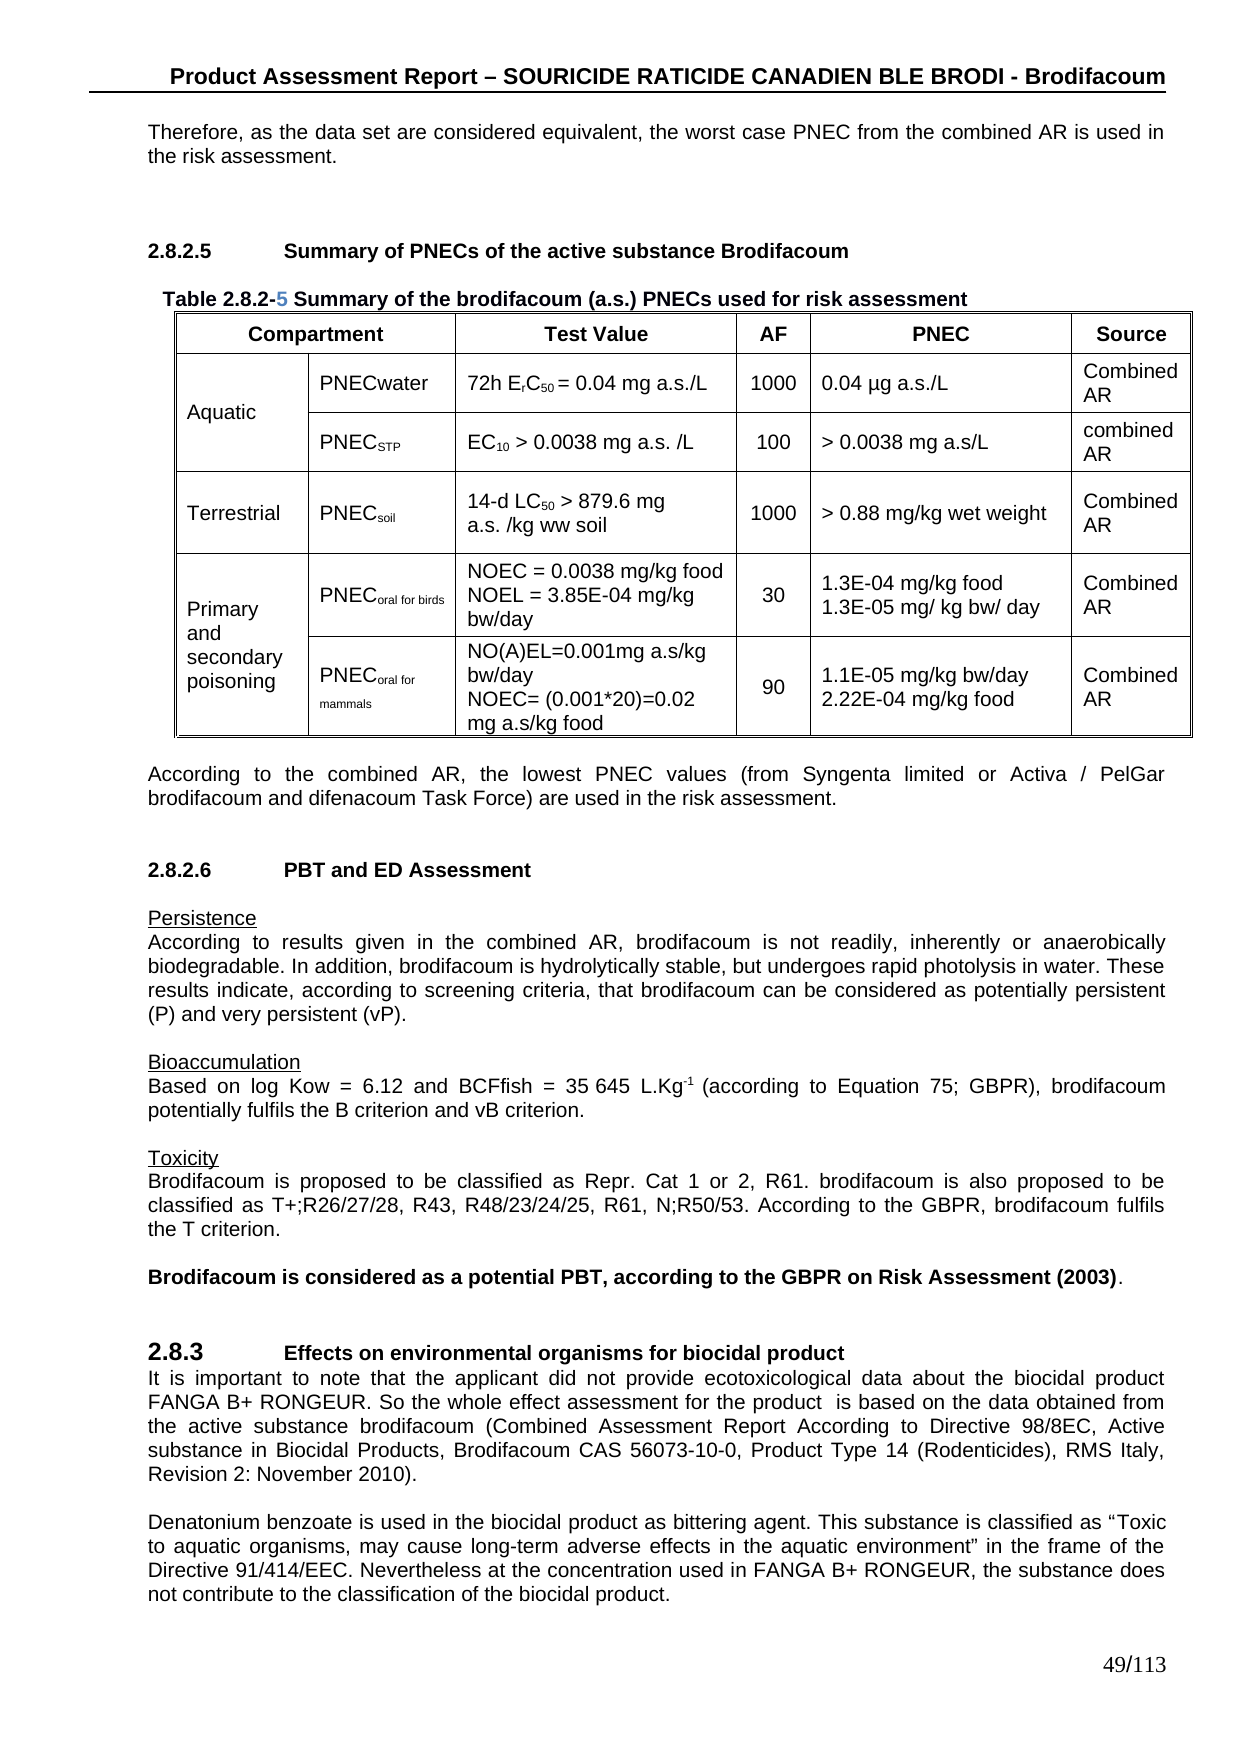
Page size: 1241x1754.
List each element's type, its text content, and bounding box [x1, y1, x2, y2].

table_cell 100 [737, 413, 810, 471]
text According to results given in the combined AR, brodifacoum is not readily, inherently or anaerobically biodegradable. In addition, brodifacoum is hydrolytically stable, but undergoes rapid photolysis in water. These results indicate, according to screening criteria, that brodifacoum can be considered as potentially persistent (P) and very persistent (vP). [148, 930, 1166, 1026]
text Persistence [148, 906, 1166, 930]
table_cell Combined AR [1072, 472, 1190, 553]
text Therefore, as the data set are considered equivalent, the worst case PNEC from the combined AR is used in the risk assessment. [148, 119, 1166, 167]
table_cell PNECwater [309, 354, 455, 412]
table_cell > 0.0038 mg a.s/L [811, 413, 1071, 471]
text Brodifacoum is considered as a potential PBT, according to the GBPR on Risk Assessment (2003). [148, 1265, 1166, 1289]
text According to the combined AR, the lowest PNEC values (from Syngenta limited or Activa / PelGar brodifacoum and difenacoum Task Force) are used in the risk assessment. [148, 762, 1166, 810]
text Bioaccumulation [148, 1049, 1166, 1073]
text It is important to note that the applicant did not provide ecotoxicological data about the biocidal product FANGA B+ RONGEUR. So the whole effect assessment for the product is based on the data obtained from the active substance brodifacoum (Combined Assessment Report According to Directive 98/8EC, Active substance in Biocidal Products, Brodifacoum CAS 56073-10-0, Product Type 14 (Rodenticides), RMS Italy, Revision 2: November 2010). [148, 1366, 1166, 1486]
subtitle Effects on environmental organisms for biocidal product [148, 1337, 1166, 1366]
table_cell Terrestrial [177, 472, 308, 553]
table_cell combined AR [1072, 413, 1190, 471]
table_cell Combined AR [1072, 354, 1190, 412]
table_header PNEC [811, 314, 1071, 352]
table_header Test Value [456, 314, 736, 352]
table_header AF [737, 314, 810, 352]
table_cell Aquatic [177, 354, 308, 471]
table_cell Combined AR [1072, 637, 1190, 735]
text Brodifacoum is proposed to be classified as Repr. Cat 1 or 2, R61. brodifacoum is also proposed to be classified as T+;R26/27/28, R43, R48/23/24/25, R61, N;R50/53. According to the GBPR, brodifacoum fulfils the T criterion. [148, 1169, 1166, 1241]
table_cell 1000 [737, 472, 810, 553]
table_cell PNECsoil [309, 472, 455, 553]
table_cell PNECoral for mammals [309, 637, 455, 735]
text Toxicity [148, 1145, 1166, 1169]
table_cell 1000 [737, 354, 810, 412]
text Table 2.8.2-5 Summary of the brodifacoum (a.s.) PNECs used for risk assessment [162, 287, 1166, 311]
table_cell Combined AR [1072, 554, 1190, 636]
text Based on log Kow = 6.12 and BCFfish = 35 645 L.Kg-1 (according to Equation 75; GBPR), brodifacoum potentially fulfils the B criterion and vB criterion. [148, 1073, 1166, 1121]
table_cell NO(A)EL=0.001mg a.s/kg bw/day NOEC= (0.001*20)=0.02 mg a.s/kg food [456, 637, 736, 735]
table_cell 1.3E-04 mg/kg food 1.3E-05 mg/ kg bw/ day [811, 554, 1071, 636]
subtitle PBT and ED Assessment [148, 858, 1166, 882]
table_cell 14-d LC50 > 879.6 mg a.s. /kg ww soil [456, 472, 736, 553]
table_cell NOEC = 0.0038 mg/kg food NOEL = 3.85E-04 mg/kg bw/day [456, 554, 736, 636]
table_cell 1.1E-05 mg/kg bw/day 2.22E-04 mg/kg food [811, 637, 1071, 735]
text Denatonium benzoate is used in the biocidal product as bittering agent. This substance is classified as “Toxic to aquatic organisms, may cause long-term adverse effects in the aquatic environment” in the frame of the Directive 91/414/EEC. Nevertheless at the concentration used in FANGA B+ RONGEUR, the substance does not contribute to the classification of the biocidal product. [148, 1509, 1166, 1605]
table_cell > 0.88 mg/kg wet weight [811, 472, 1071, 553]
table_cell Primary and secondary poisoning [177, 554, 308, 735]
table_cell 0.04 µg a.s./L [811, 354, 1071, 412]
table_cell EC10 > 0.0038 mg a.s. /L [456, 413, 736, 471]
table_cell PNECSTP [309, 413, 455, 471]
table_cell 72h ErC50 = 0.04 mg a.s./L [456, 354, 736, 412]
table_cell PNECoral for birds [309, 554, 455, 636]
table_header Source [1072, 314, 1190, 352]
table_cell 30 [737, 554, 810, 636]
table_header Compartment [177, 314, 455, 352]
table_cell 90 [737, 637, 810, 735]
subtitle Summary of PNECs of the active substance Brodifacoum [148, 239, 1166, 263]
